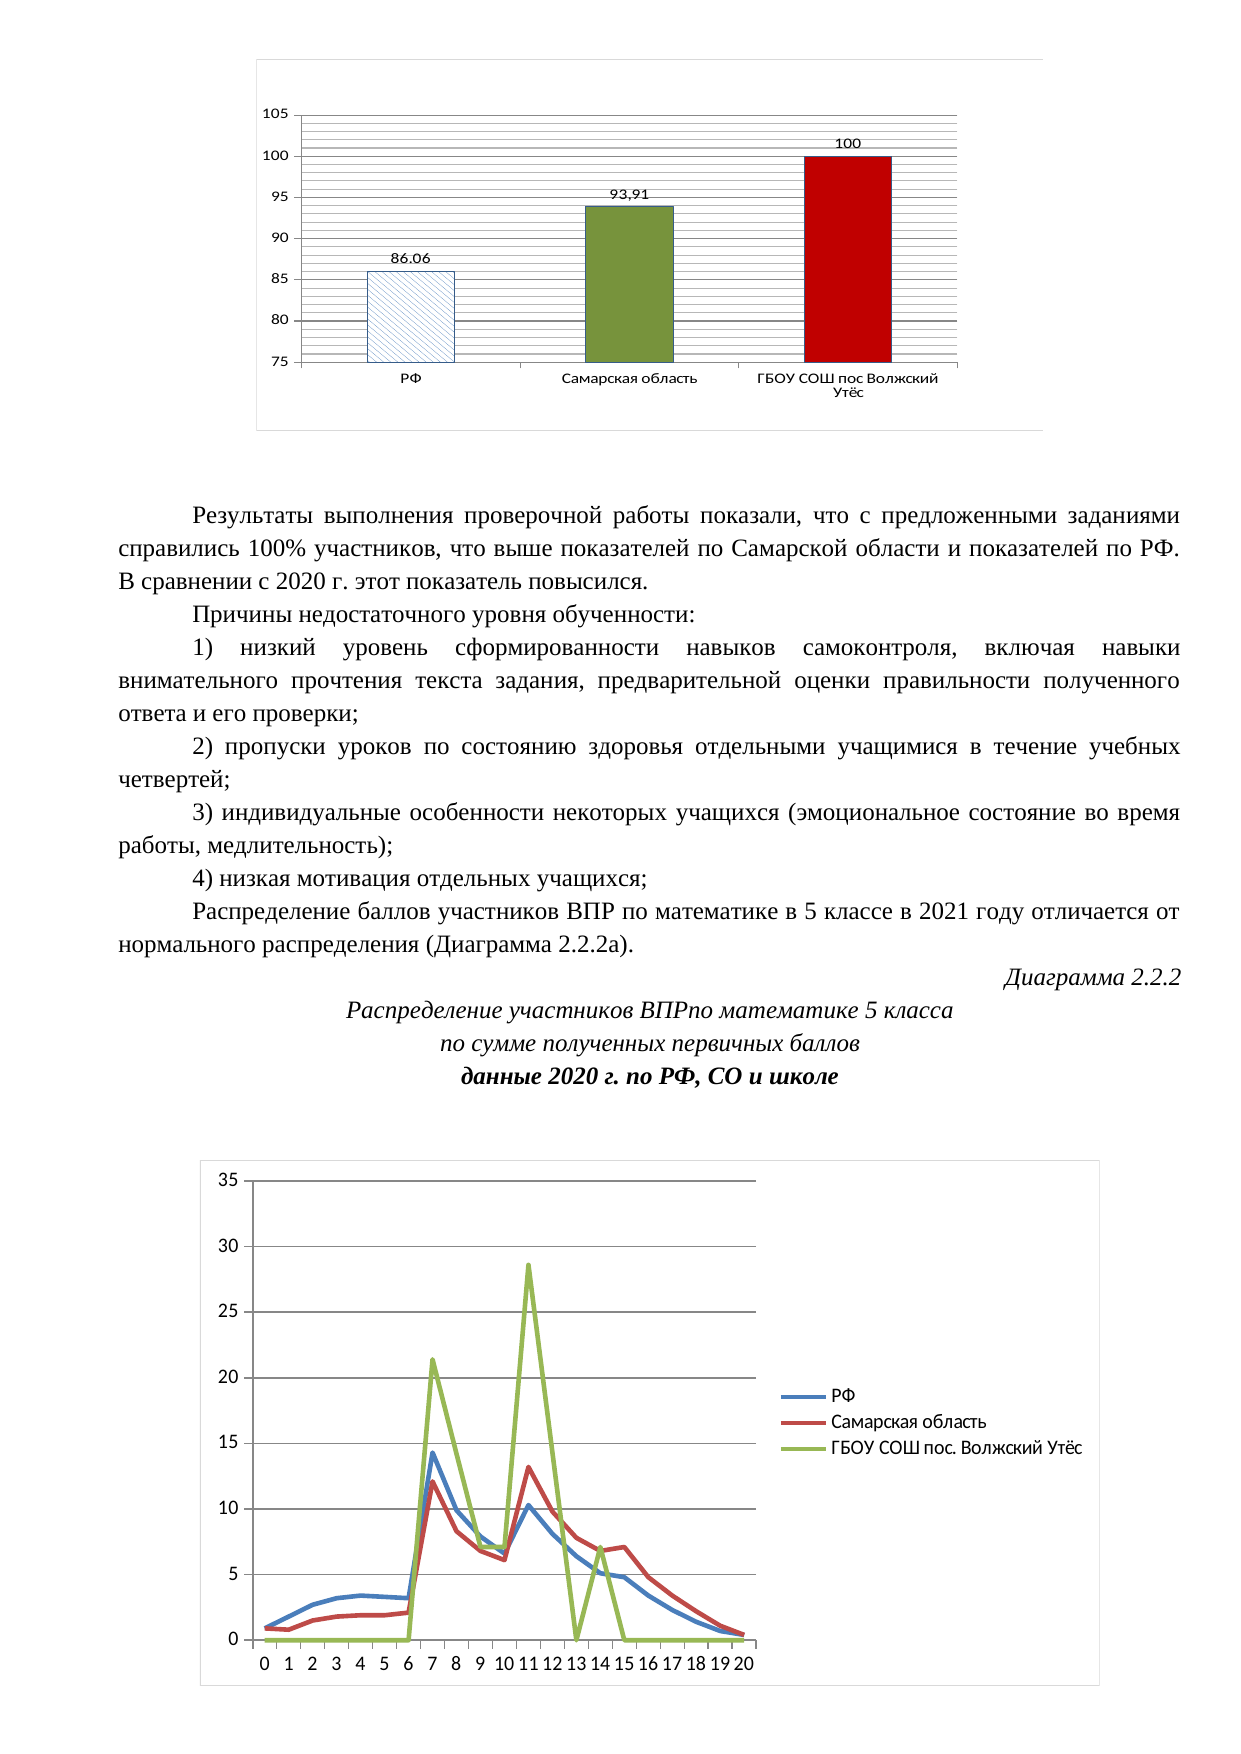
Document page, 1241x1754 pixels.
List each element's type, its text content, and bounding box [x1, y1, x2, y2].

text 1) низкий уровень сформированности навыков самоконтроля, включая навыки внимательного прочтения текста задания, предварительной оценки правильности полученного ответа и его проверки; [118, 632, 1181, 727]
text 3) индивидуальные особенности некоторых учащихся (эмоциональное состояние во время работы, медлительность); [118, 797, 1181, 859]
text Результаты выполнения проверочной работы показали, что с предложенными заданиями справились 100% участников, что выше показателей по Самарской области и показателей по РФ. В сравнении с 2020 г. этот показатель повысился. [118, 500, 1181, 595]
text Диаграмма 2.2.2 [118, 962, 1181, 991]
text Распределение участников ВПРпо математике 5 класса [118, 995, 1181, 1024]
text 4) низкая мотивация отдельных учащихся; [118, 863, 1181, 892]
text данные 2020 г. по РФ, СО и школе [118, 1061, 1181, 1090]
text 2) пропуски уроков по состоянию здоровья отдельными учащимися в течение учебных четвертей; [118, 731, 1181, 793]
text Распределение баллов участников ВПР по математике в 5 классе в 2021 году отличается от нормального распределения (Диаграмма 2.2.2а). [118, 896, 1181, 958]
text по сумме полученных первичных баллов [118, 1028, 1181, 1057]
text Причины недостаточного уровня обученности: [118, 599, 1181, 628]
